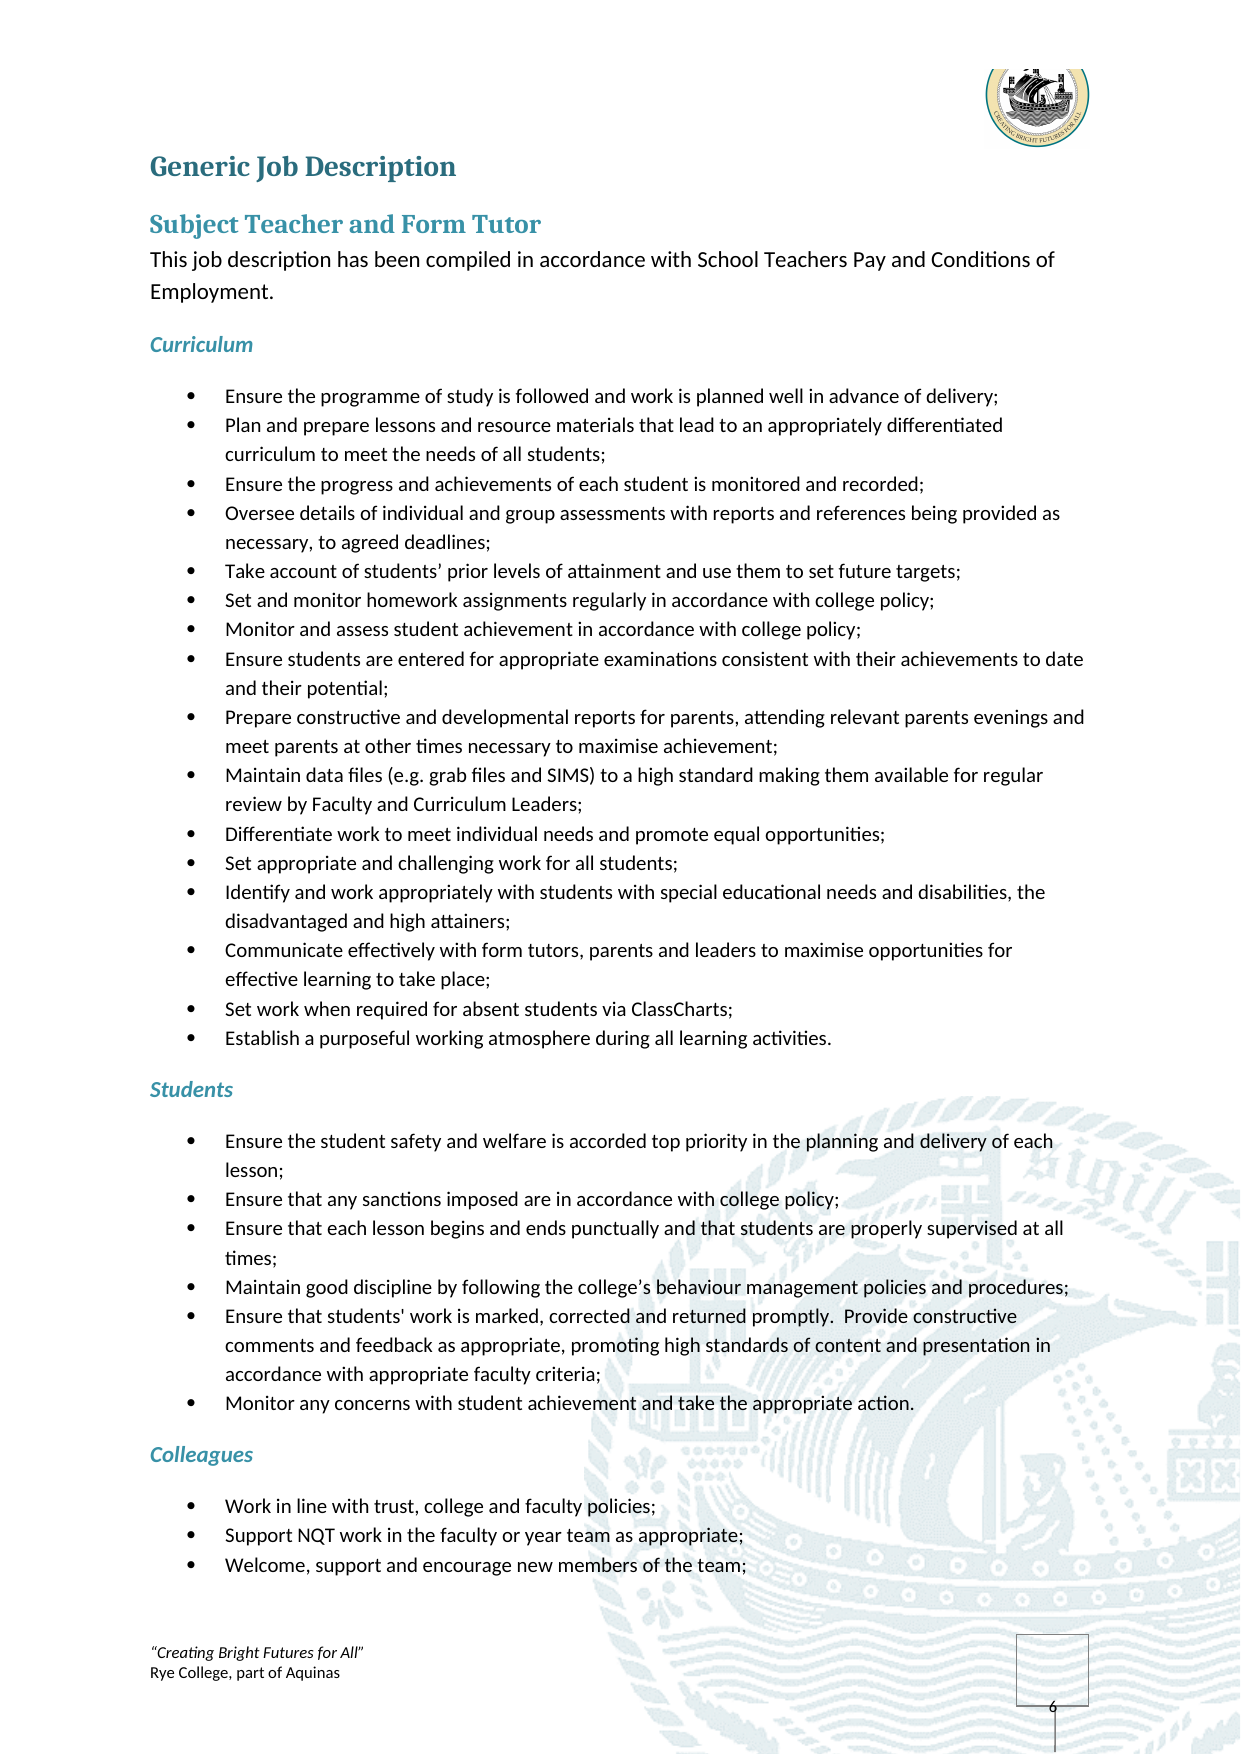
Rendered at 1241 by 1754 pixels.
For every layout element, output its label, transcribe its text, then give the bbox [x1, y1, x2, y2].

list Establish a purposeful working atmosphere during all learning activities. [187, 1025, 1090, 1050]
list Set work when required for absent students via ClassCharts; [187, 996, 1090, 1021]
list Set and monitor homework assignments regularly in accordance with college policy; [187, 587, 1090, 613]
list Monitor and assess student achievement in accordance with college policy; [187, 617, 1090, 642]
list Maintain data files (e.g. grab files and SIMS) to a high standard making them available for regular review by Faculty and Curriculum Leaders; [187, 762, 1090, 817]
list Communicate effectively with form tutors, parents and leaders to maximise opportunities for effective learning to take place; [187, 937, 1090, 992]
text Students [150, 1075, 1090, 1103]
list Identify and work appropriately with students with special educational needs and disabilities, the disadvantaged and high attainers; [187, 879, 1090, 934]
list Set appropriate and challenging work for all students; [187, 850, 1090, 875]
text This job description has been compiled in accordance with School Teachers Pay and Conditions of Employment. [150, 245, 1090, 305]
list Monitor any concerns with student achievement and take the appropriate action. [187, 1391, 1090, 1416]
list Ensure the student safety and welfare is accorded top priority in the planning and delivery of each lesson; [187, 1128, 1090, 1183]
list Work in line with trust, college and faculty policies; [187, 1493, 1090, 1519]
list Take account of students’ prior levels of attainment and use them to set future targets; [187, 558, 1090, 584]
subtitle Generic Job Description [150, 150, 1090, 183]
list Ensure the programme of study is followed and work is planned well in advance of delivery; [187, 383, 1090, 409]
list Differentiate work to meet individual needs and promote equal opportunities; [187, 821, 1090, 846]
list Prepare constructive and developmental reports for parents, attending relevant parents evenings and meet parents at other times necessary to maximise achievement; [187, 704, 1090, 759]
list Ensure students are entered for appropriate examinations consistent with their achievements to date and their potential; [187, 646, 1090, 700]
list Ensure that each lesson begins and ends punctually and that students are properly supervised at all times; [187, 1216, 1090, 1270]
text Colleagues [150, 1441, 1090, 1468]
subtitle Subject Teacher and Form Tutor [150, 209, 1090, 241]
list Oversee details of individual and group assessments with reports and references being provided as necessary, to agreed deadlines; [187, 500, 1090, 554]
list Support NQT work in the faculty or year team as appropriate; [187, 1523, 1090, 1548]
list Ensure that students' work is marked, corrected and returned promptly. Provide constructive comments and feedback as appropriate, promoting high standards of content and presentation in accordance with appropriate faculty criteria; [187, 1303, 1090, 1387]
list Maintain good discipline by following the college’s behaviour management policies and procedures; [187, 1274, 1090, 1299]
list Welcome, support and encourage new members of the team; [187, 1552, 1090, 1577]
list Ensure the progress and achievements of each student is monitored and recorded; [187, 471, 1090, 496]
list Plan and prepare lessons and resource materials that lead to an appropriately differentiated curriculum to meet the needs of all students; [187, 412, 1090, 467]
text Curriculum [150, 330, 1090, 358]
list Ensure that any sanctions imposed are in accordance with college policy; [187, 1186, 1090, 1212]
picture [983, 70, 1091, 149]
